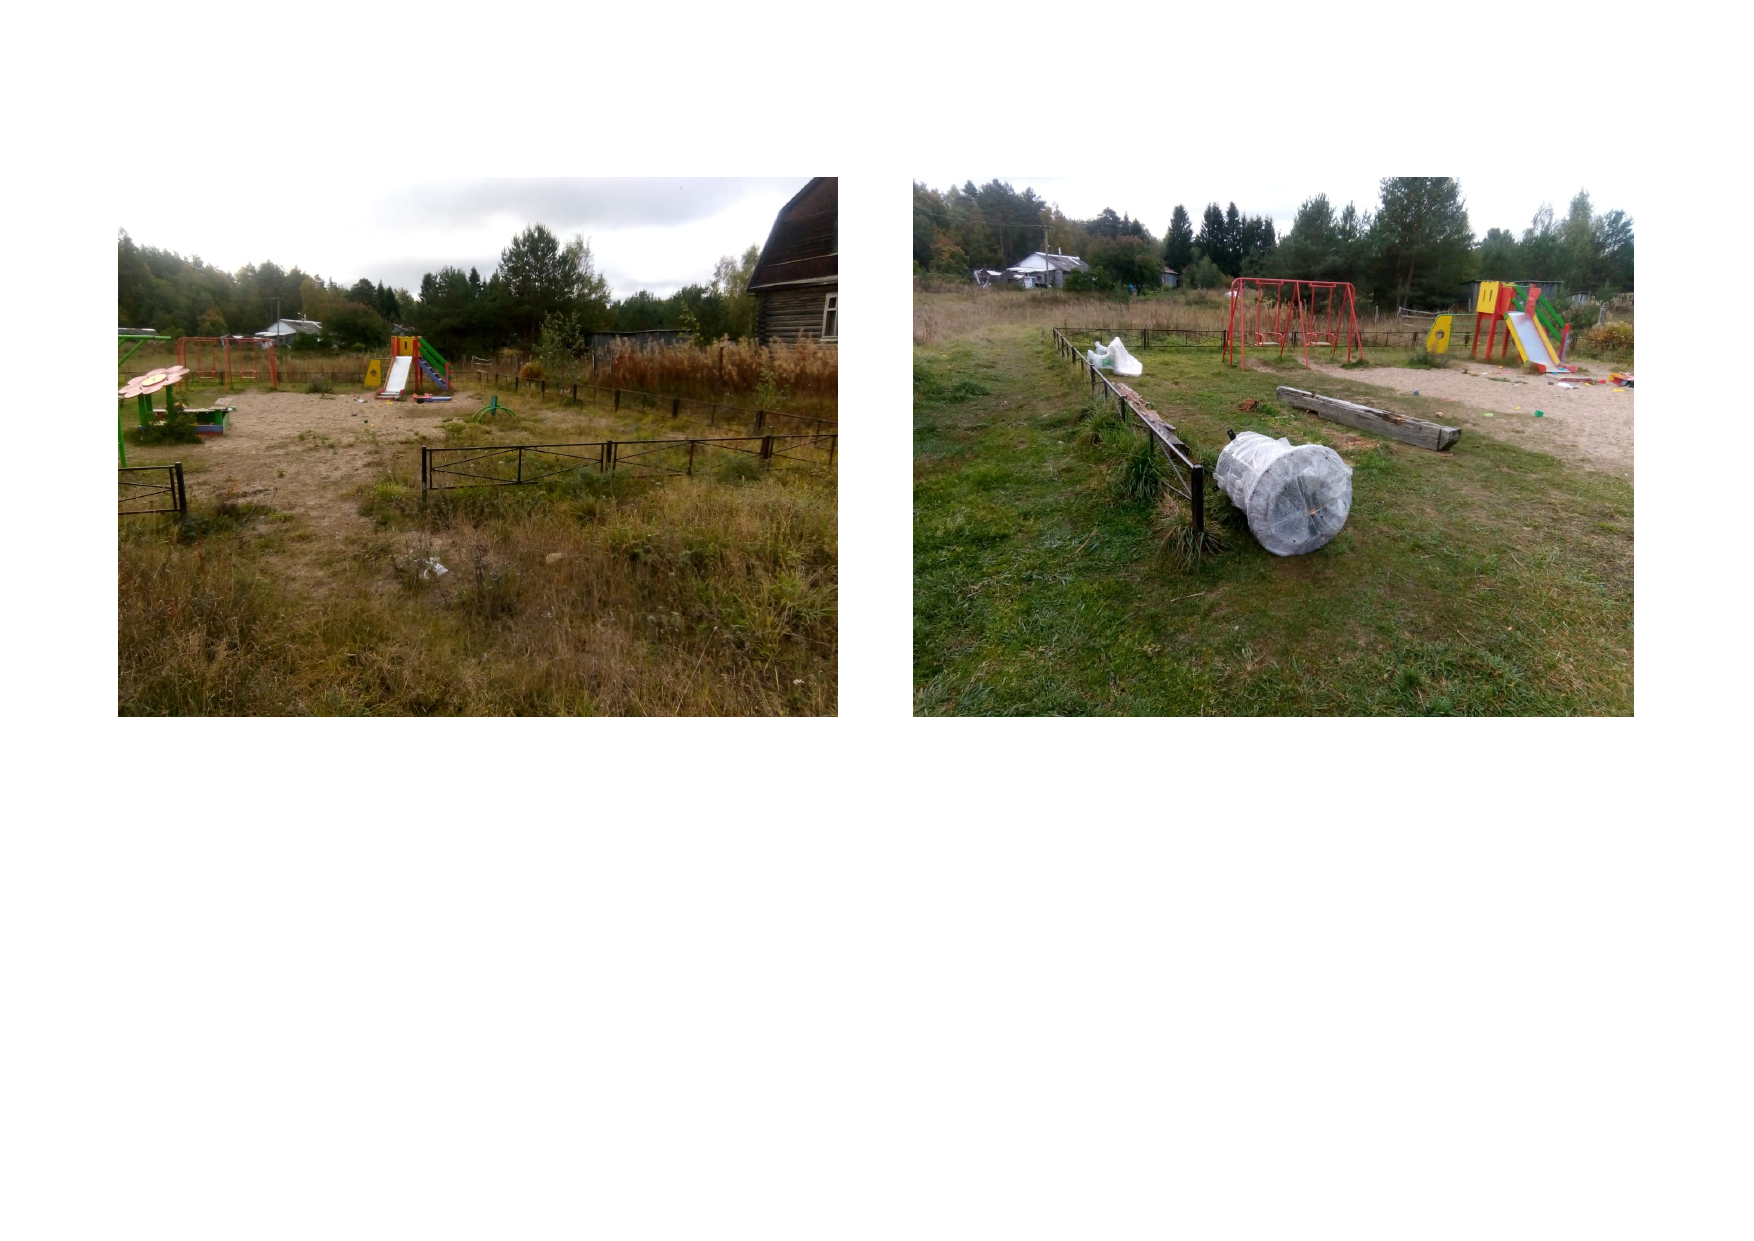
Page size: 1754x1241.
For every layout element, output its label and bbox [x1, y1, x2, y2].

picture [118, 177, 838, 717]
picture [913, 177, 1634, 717]
